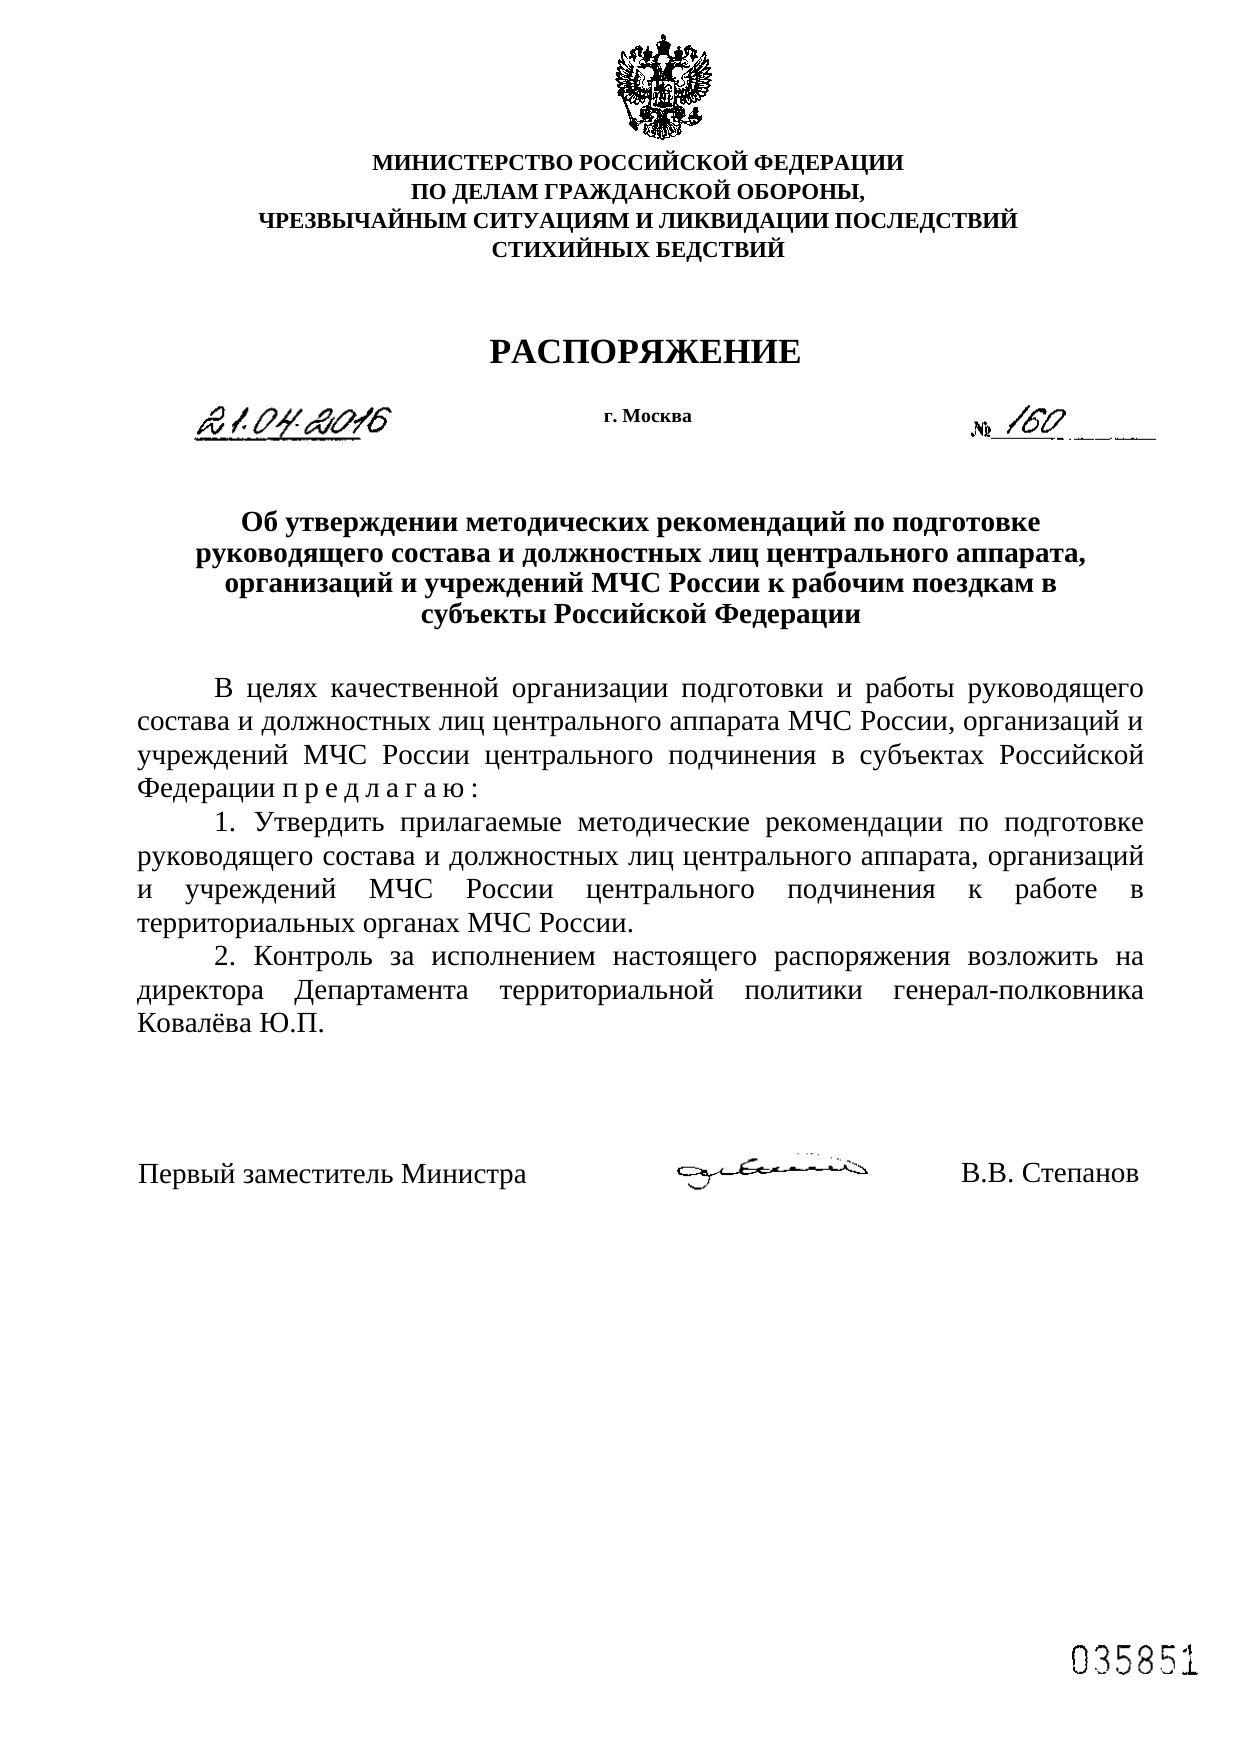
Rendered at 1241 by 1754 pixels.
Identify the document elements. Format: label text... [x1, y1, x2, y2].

text г. Москва [591, 407, 705, 427]
text МИНИСТЕРСТВО РОССИЙСКОЙ ФЕДЕРАЦИИ ПО ДЕЛАМ ГРАЖДАНСКОЙ ОБОРОНЫ, ЧРЕЗВЫЧАЙНЫМ СИТУАЦИЯМ И ЛИКВИДАЦИИ ПОСЛЕДСТВИЙ [137, 148, 1139, 234]
picture [612, 31, 714, 144]
list Контроль за исполнением настоящего распоряжения возложить на директора Департамента территориальной политики генерал-полковника Ковалёва Ю.П. [137, 939, 1145, 1039]
picture [665, 1147, 886, 1200]
picture [186, 398, 401, 448]
text руководящего состава и должностных лиц центрального аппарата, организаций и учреждений МЧС России к рабочим поездкам в субъекты Российской Федерации [137, 538, 1145, 629]
list Утвердить прилагаемые методические рекомендации по подготовке руководящего состава и должностных лиц центрального аппарата, организаций и учреждений МЧС России центрального подчинения к работе в территориальных органах МЧС России. [137, 805, 1145, 939]
picture [958, 392, 1165, 449]
picture [1069, 1641, 1201, 1678]
text Первый заместитель Министра [138, 1160, 527, 1189]
text В целях качественной организации подготовки и работы руководящего состава и должностных лиц центрального аппарата МЧС России, организаций и учреждений МЧС России центрального подчинения в субъектах Российской Федерации предлагаю: [137, 671, 1145, 805]
text СТИХИЙНЫХ БЕДСТВИЙ [137, 234, 1139, 263]
text Об утверждении методических рекомендаций по подготовке [137, 507, 1145, 538]
text В.В. Степанов [961, 1159, 1139, 1189]
text РАСПОРЯЖЕНИЕ [137, 335, 1153, 371]
